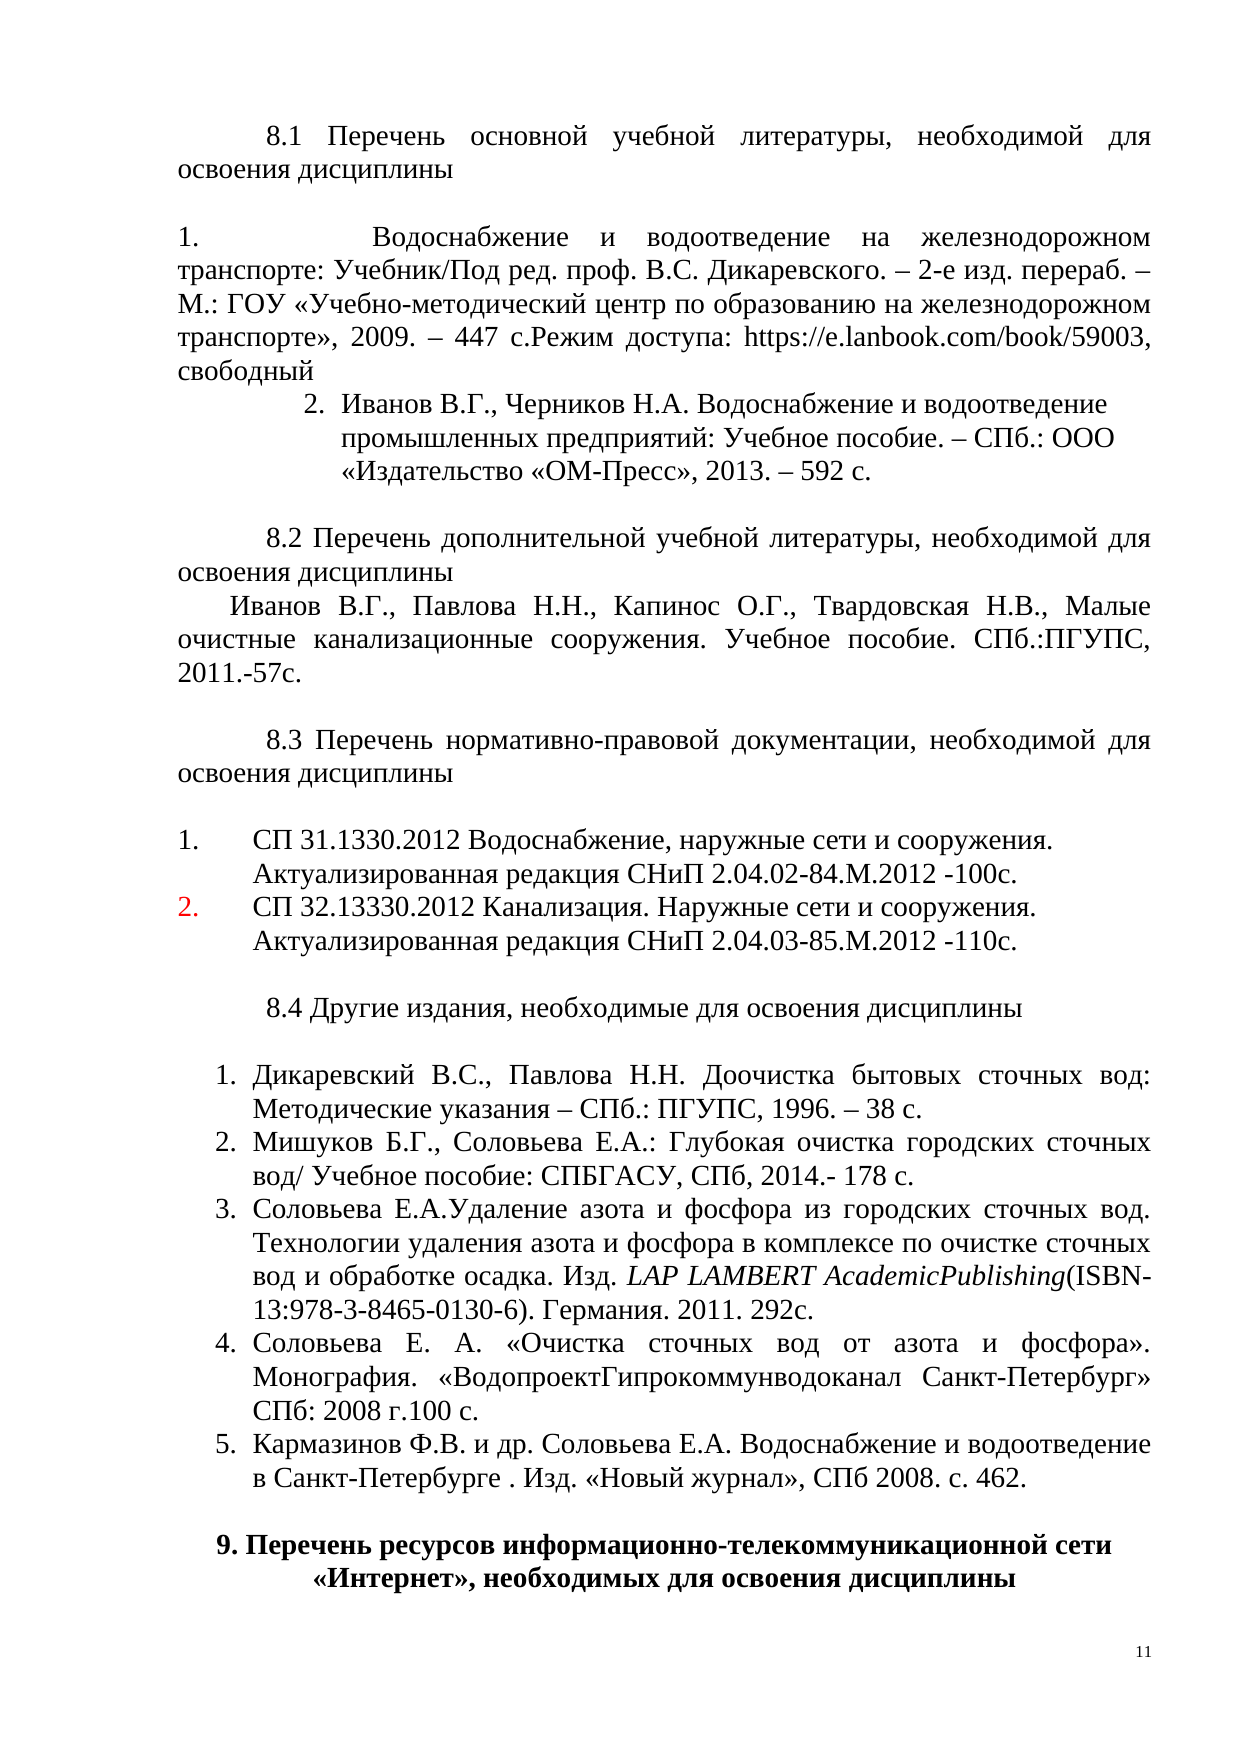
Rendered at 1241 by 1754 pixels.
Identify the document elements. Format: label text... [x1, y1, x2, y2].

list Кармазинов Ф.В. и др. Соловьева Е.А. Водоснабжение и водоотведение в Санкт-Петербурге . Изд. «Новый журнал», СПб 2008. с. 462. [215, 1426, 1152, 1493]
list Дикаревский В.С., Павлова Н.Н. Доочистка бытовых сточных вод: Методические указания – СПб.: ПГУПС, 1996. – 38 с. [215, 1057, 1152, 1124]
list Иванов В.Г., Черников Н.А. Водоснабжение и водоотведение промышленных предприятий: Учебное пособие. – СПб.: ООО «Издательство «ОМ-Пресс», 2013. – 592 с. [303, 386, 1152, 487]
text 8.4 Другие издания, необходимые для освоения дисциплины [177, 990, 1152, 1024]
list Мишуков Б.Г., Соловьева Е.А.: Глубокая очистка городских сточных вод/ Учебное пособие: СПБГАСУ, СПб, 2014.- 178 с. [215, 1124, 1152, 1191]
list Соловьева Е. А. «Очистка сточных вод от азота и фосфора». Монография. «ВодопроектГипрокоммунводоканал Санкт-Петербург» СПб: .100 с. [215, 1326, 1152, 1426]
text 9. Перечень ресурсов информационно-телекоммуникационной сети «Интернет», необходимых для освоения дисциплины [177, 1527, 1152, 1594]
text 8.3 Перечень нормативно-правовой документации, необходимой для освоения дисциплины [177, 722, 1152, 789]
text Иванов В.Г., Павлова Н.Н., Капинос О.Г., Твардовская Н.В., Малые очистные канализационные сооружения. Учебное пособие. СПб.:ПГУПС, 2011.-57с. [177, 588, 1152, 688]
text 8.1 Перечень основной учебной литературы, необходимой для освоения дисциплины [177, 118, 1152, 185]
list СП 31.1330.2012 Водоснабжение, наружные сети и сооружения. Актуализированная редакция СНиП 2.04.02-84.М.2012 -100с. [177, 822, 1152, 889]
list Соловьева Е.А.Удаление азота и фосфора из городских сточных вод. Технологии удаления азота и фосфора в комплексе по очистке сточных вод и обработке осадка. Изд. LAP LAMBERT AcademicPublishing(ISBN-13:978-3-8465-0130-6). Германия. 2011. 292с. [215, 1191, 1152, 1326]
list СП 32.13330.2012 Канализация. Наружные сети и сооружения. Актуализированная редакция СНиП 2.04.03-85.М.2012 -110с. [177, 889, 1152, 957]
list Водоснабжение и водоотведение на железнодорожном транспорте: Учебник/Под ред. проф. В.С. Дикаревского. – 2-е изд. перераб. – М.: ГОУ «Учебно-методический центр по образованию на железнодорожном транспорте», 2009. – 447 с.Режим доступа: https://e.lanbook.com/book/59003, свободный [177, 219, 1152, 386]
text 8.2 Перечень дополнительной учебной литературы, необходимой для освоения дисциплины [177, 521, 1152, 588]
